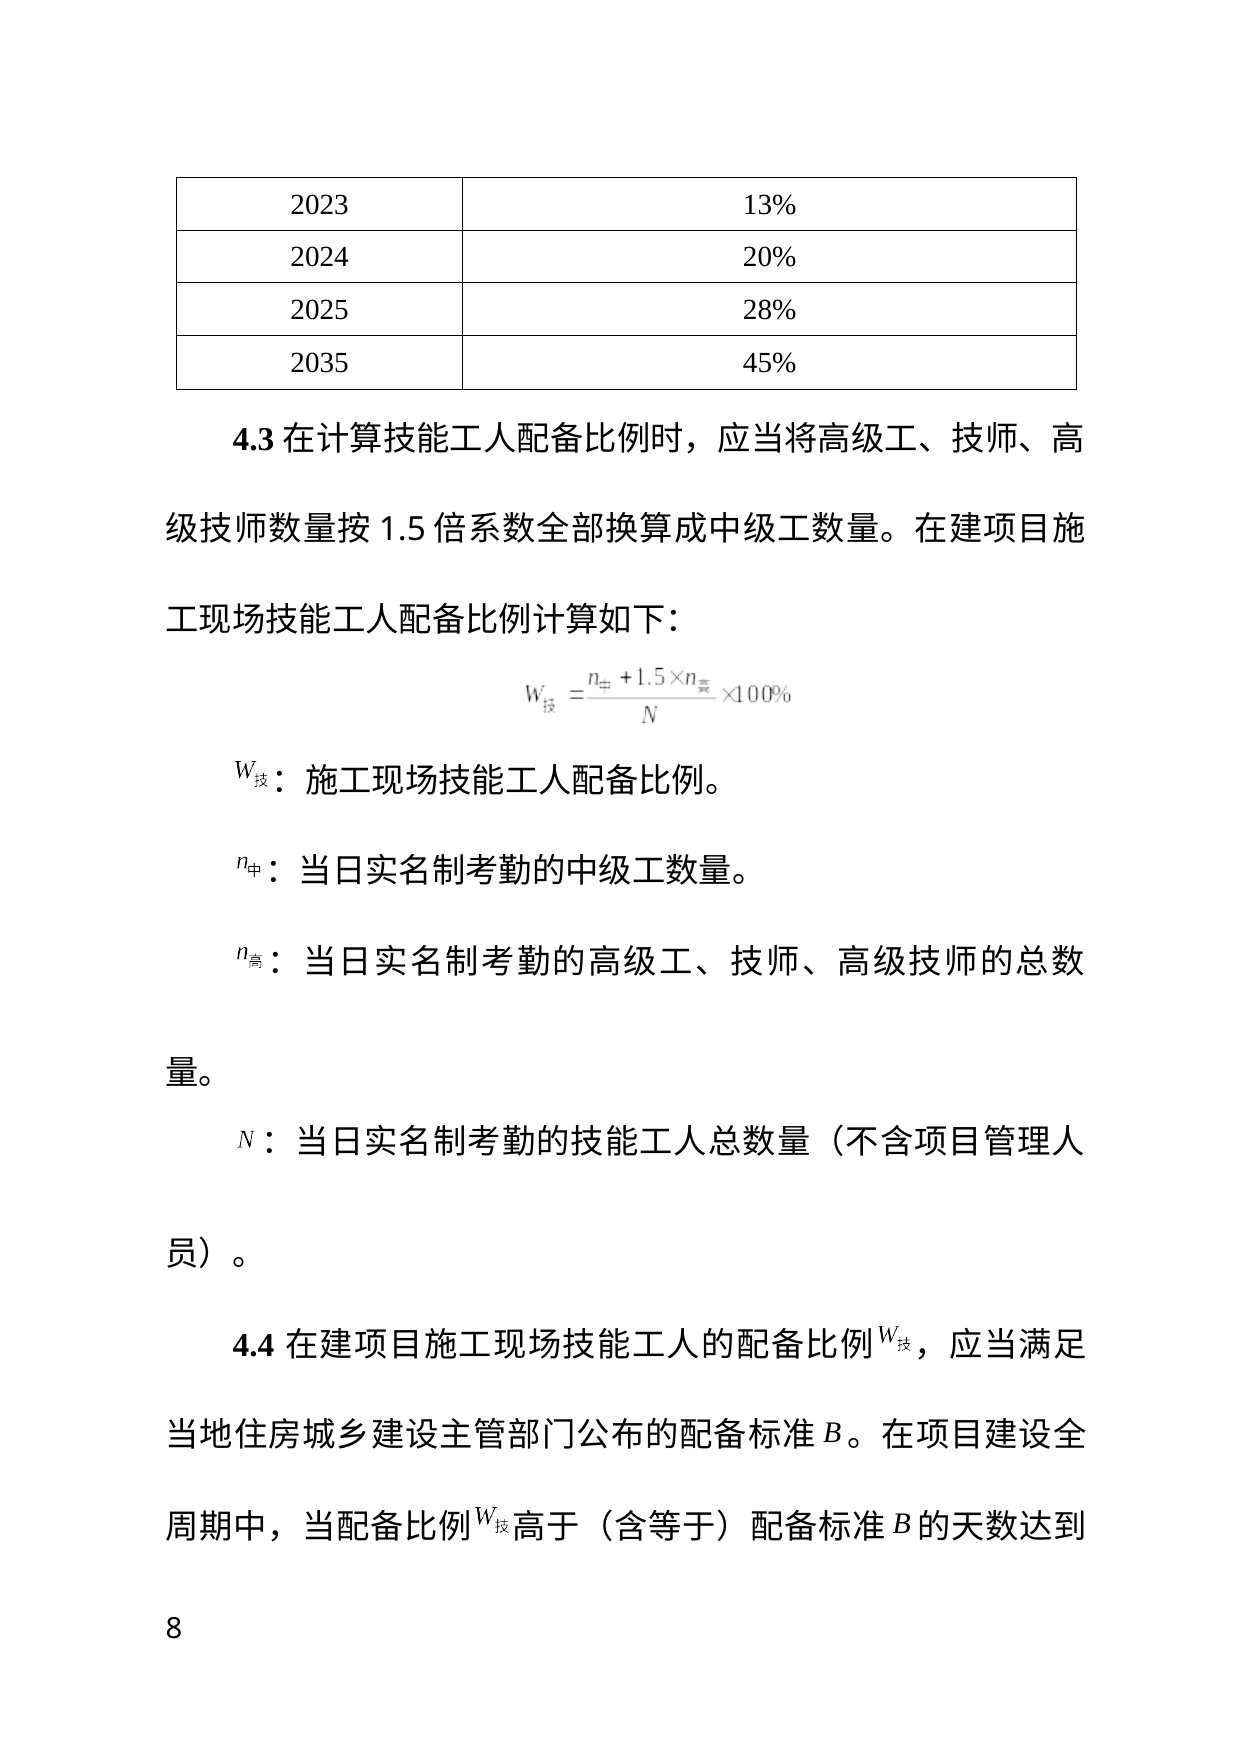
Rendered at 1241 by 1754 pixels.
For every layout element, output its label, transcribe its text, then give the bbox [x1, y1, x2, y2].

table_cell 2023 [177, 178, 462, 230]
table_cell 28% [463, 283, 1076, 334]
text 4.3 在计算技能工人配备比例时，应当将高级工、技师、高级技师数量按1.5倍系数全部换算成中级工数量。在建项目施工现场技能工人配备比例计算如下： [165, 390, 1087, 662]
table_cell 2025 [177, 283, 462, 334]
table_cell 2024 [177, 231, 462, 282]
table_cell 20% [463, 231, 1076, 282]
text ：当日实名制考勤的高级工、技师、高级技师的总数量。 [165, 934, 1087, 1115]
table_cell 2035 [177, 336, 462, 389]
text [165, 1296, 1087, 1568]
table_cell 45% [463, 336, 1076, 389]
text ：施工现场技能工人配备比例。 [165, 753, 1087, 843]
text ：当日实名制考勤的中级工数量。 [165, 843, 1087, 934]
table_cell 13% [463, 178, 1076, 230]
text ：当日实名制考勤的技能工人总数量（不含项目管理人员）。 [165, 1115, 1087, 1296]
